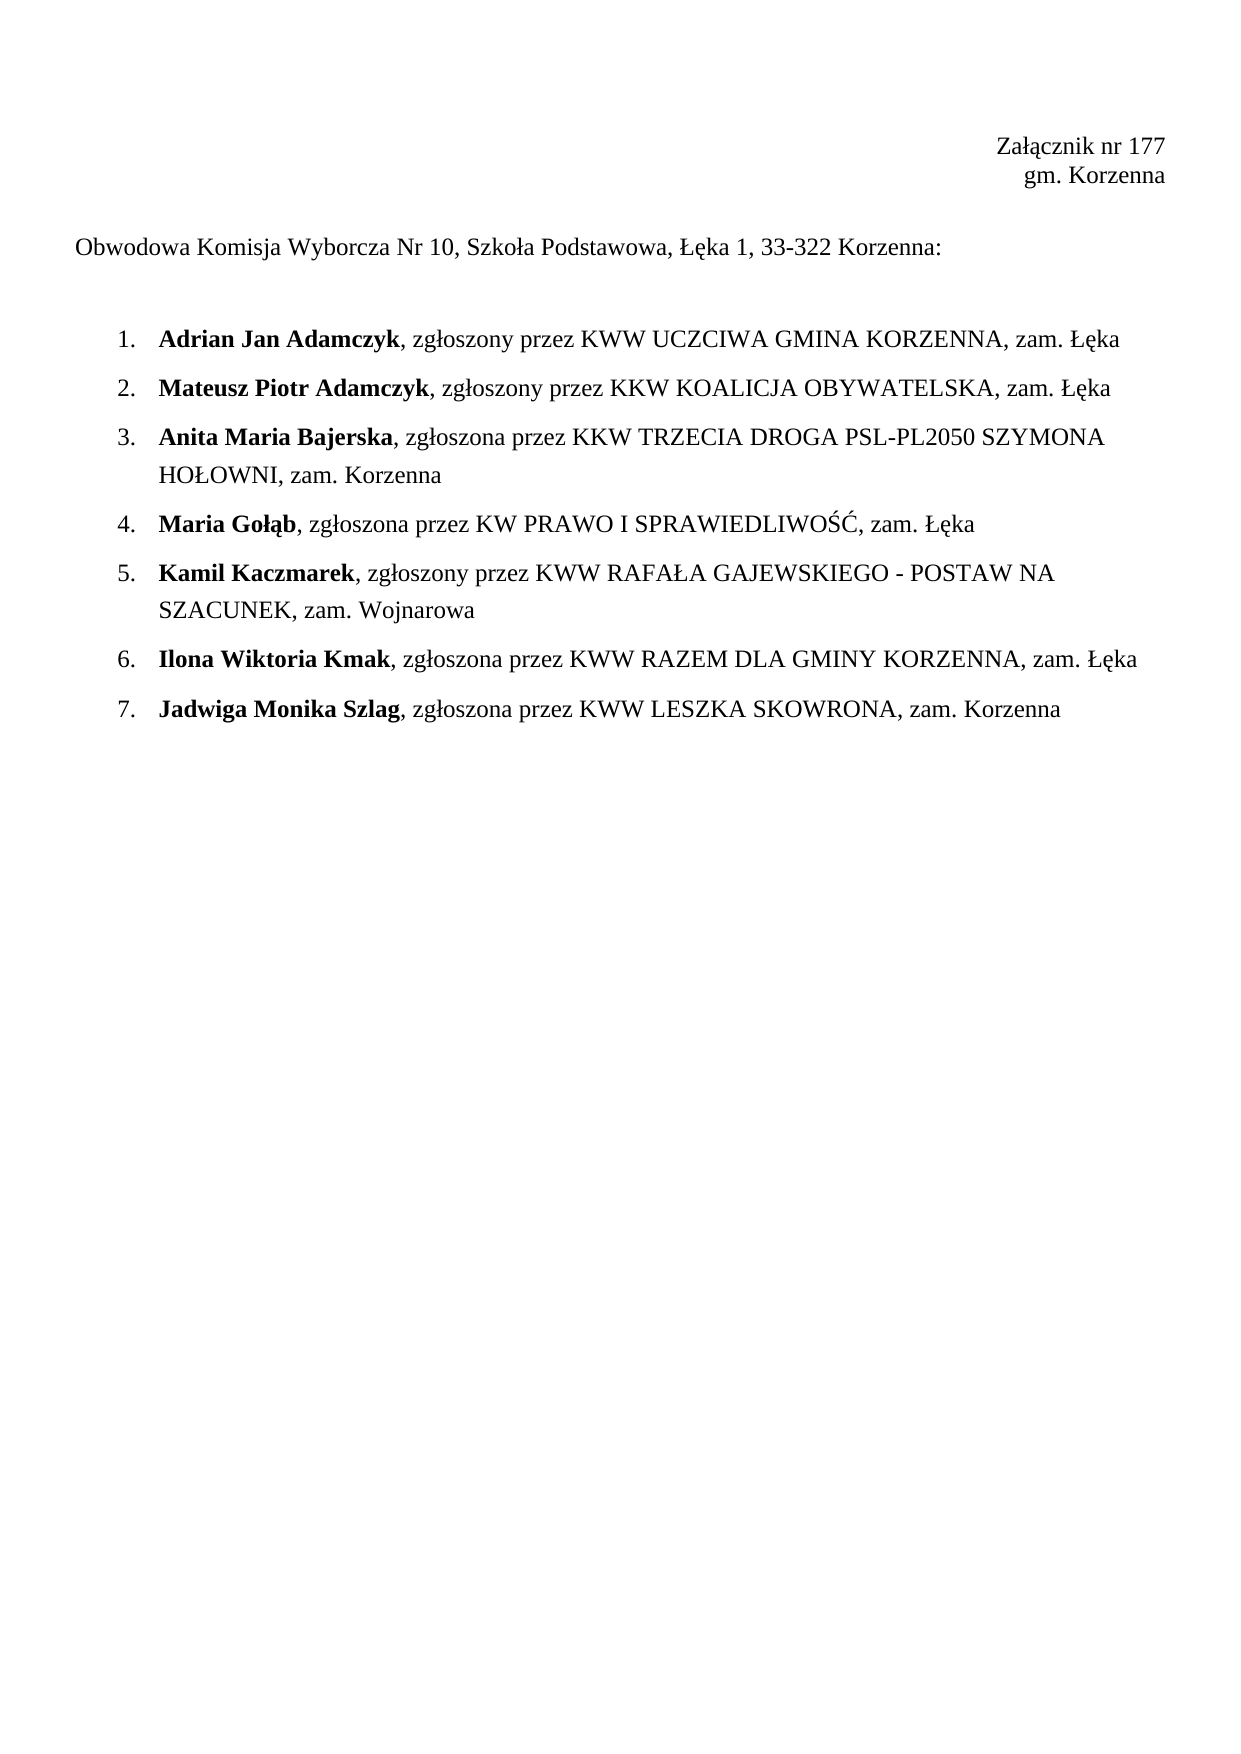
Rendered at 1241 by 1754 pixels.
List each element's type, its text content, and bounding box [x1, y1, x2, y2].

text Załącznik nr 177 [607, 131, 1165, 160]
text gm. Korzenna [75, 160, 1165, 189]
text Obwodowa Komisja Wyborcza Nr 10, Szkoła Podstawowa, Łęka 1, 33-322 Korzenna: [75, 232, 1165, 261]
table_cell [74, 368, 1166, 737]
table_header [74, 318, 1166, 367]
